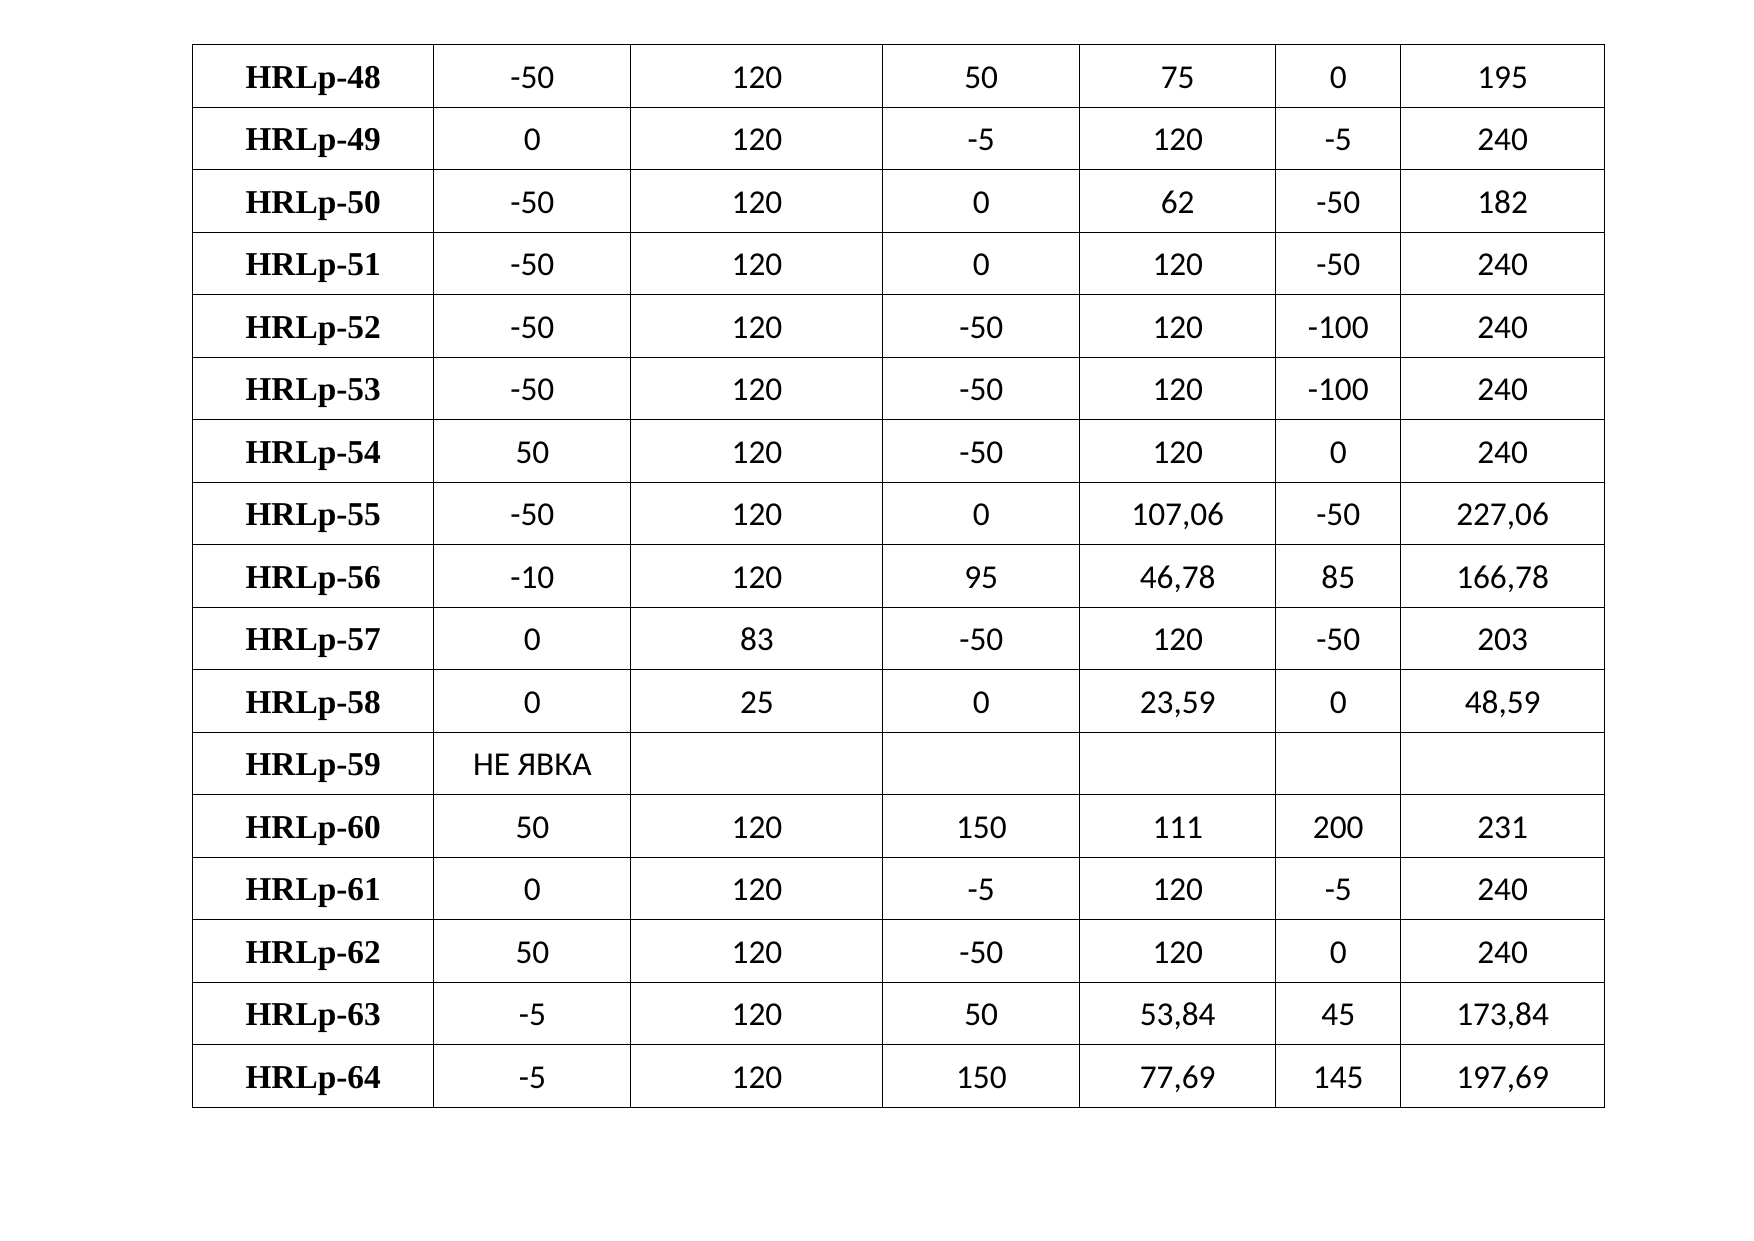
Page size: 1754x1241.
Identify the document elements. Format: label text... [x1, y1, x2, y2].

table_cell 120 [1080, 858, 1275, 919]
table_cell 48,59 [1401, 670, 1604, 732]
table_cell 0 [1276, 920, 1400, 982]
table_cell 0 [883, 170, 1079, 232]
table_cell -50 [883, 920, 1079, 982]
table_cell 240 [1401, 358, 1604, 419]
table_cell 120 [631, 545, 882, 607]
table_cell [631, 733, 882, 794]
table_cell -50 [434, 483, 630, 544]
table_cell 120 [631, 920, 882, 982]
table_cell -5 [434, 983, 630, 1044]
table_cell 62 [1080, 170, 1275, 232]
table_cell -5 [883, 858, 1079, 919]
table_cell 53,84 [1080, 983, 1275, 1044]
table_cell 182 [1401, 170, 1604, 232]
table_cell 120 [631, 983, 882, 1044]
table_cell HRLp-56 [193, 545, 433, 607]
table_cell 120 [1080, 920, 1275, 982]
table_cell 0 [883, 670, 1079, 732]
table_cell 77,69 [1080, 1045, 1275, 1107]
table_cell -100 [1276, 295, 1400, 357]
table_cell 0 [1276, 45, 1400, 107]
table_cell 75 [1080, 45, 1275, 107]
table_cell HRLp-60 [193, 795, 433, 857]
table_cell 120 [1080, 233, 1275, 294]
table_cell HRLp-63 [193, 983, 433, 1044]
table_cell HRLp-50 [193, 170, 433, 232]
table_cell HRLp-52 [193, 295, 433, 357]
table_cell HRLp-48 [193, 45, 433, 107]
table_cell -50 [434, 295, 630, 357]
table_cell 240 [1401, 920, 1604, 982]
table_cell HRLp-57 [193, 608, 433, 669]
table_cell 50 [883, 983, 1079, 1044]
table_cell HRLp-51 [193, 233, 433, 294]
table_cell 50 [434, 420, 630, 482]
table_cell -5 [1276, 108, 1400, 169]
table_cell HRLp-53 [193, 358, 433, 419]
table_cell -50 [883, 608, 1079, 669]
table_cell 120 [1080, 420, 1275, 482]
table_cell 95 [883, 545, 1079, 607]
table_cell [1401, 733, 1604, 794]
table_cell -50 [883, 295, 1079, 357]
table_cell -50 [1276, 608, 1400, 669]
table_cell HRLp-61 [193, 858, 433, 919]
table_cell 227,06 [1401, 483, 1604, 544]
table_cell 120 [631, 233, 882, 294]
table_cell 203 [1401, 608, 1604, 669]
table_cell -5 [434, 1045, 630, 1107]
table_cell 0 [1276, 420, 1400, 482]
table_cell 0 [883, 233, 1079, 294]
table_cell 0 [434, 108, 630, 169]
table_cell 0 [434, 858, 630, 919]
table_cell 120 [631, 795, 882, 857]
table_cell HRLp-58 [193, 670, 433, 732]
table_cell 195 [1401, 45, 1604, 107]
table_cell HRLp-54 [193, 420, 433, 482]
table_cell 23,59 [1080, 670, 1275, 732]
table_cell 240 [1401, 295, 1604, 357]
table_cell 0 [434, 608, 630, 669]
table_cell -100 [1276, 358, 1400, 419]
table_cell 173,84 [1401, 983, 1604, 1044]
table_cell 120 [1080, 295, 1275, 357]
table_cell 150 [883, 1045, 1079, 1107]
table_cell 120 [631, 170, 882, 232]
table_cell [1080, 733, 1275, 794]
table_cell 25 [631, 670, 882, 732]
table_cell HRLp-64 [193, 1045, 433, 1107]
table_cell 145 [1276, 1045, 1400, 1107]
table_cell 120 [631, 1045, 882, 1107]
table_cell HRLp-49 [193, 108, 433, 169]
table_cell 197,69 [1401, 1045, 1604, 1107]
table_cell 111 [1080, 795, 1275, 857]
table_cell -50 [1276, 170, 1400, 232]
table_cell 107,06 [1080, 483, 1275, 544]
table_cell HRLp-59 [193, 733, 433, 794]
table_cell 85 [1276, 545, 1400, 607]
table_cell -50 [1276, 483, 1400, 544]
table_cell 120 [1080, 108, 1275, 169]
table_cell 120 [631, 858, 882, 919]
table_cell [883, 733, 1079, 794]
table_cell -50 [434, 233, 630, 294]
table_cell 120 [1080, 608, 1275, 669]
table_cell 45 [1276, 983, 1400, 1044]
table_cell -5 [883, 108, 1079, 169]
table_cell 240 [1401, 233, 1604, 294]
table_cell -50 [434, 358, 630, 419]
table_cell HRLp-55 [193, 483, 433, 544]
table_cell -50 [883, 358, 1079, 419]
table_cell -50 [434, 170, 630, 232]
table_cell [1276, 733, 1400, 794]
table_cell 150 [883, 795, 1079, 857]
table_cell -5 [1276, 858, 1400, 919]
table_cell 166,78 [1401, 545, 1604, 607]
table_cell 120 [631, 483, 882, 544]
table_cell 83 [631, 608, 882, 669]
table_cell 200 [1276, 795, 1400, 857]
table_cell -50 [1276, 233, 1400, 294]
table_cell 0 [883, 483, 1079, 544]
table_cell 46,78 [1080, 545, 1275, 607]
table_cell 50 [883, 45, 1079, 107]
table_cell -50 [434, 45, 630, 107]
table_cell -10 [434, 545, 630, 607]
table_cell 240 [1401, 420, 1604, 482]
table_cell 120 [631, 295, 882, 357]
table_cell HRLp-62 [193, 920, 433, 982]
table_cell 120 [631, 45, 882, 107]
table_cell 0 [434, 670, 630, 732]
table_cell 50 [434, 795, 630, 857]
table_cell 120 [1080, 358, 1275, 419]
table_cell 50 [434, 920, 630, 982]
table_cell 240 [1401, 858, 1604, 919]
table_cell 0 [1276, 670, 1400, 732]
table_cell 120 [631, 358, 882, 419]
table_cell 120 [631, 420, 882, 482]
table_cell 120 [631, 108, 882, 169]
table_cell -50 [883, 420, 1079, 482]
table_cell 240 [1401, 108, 1604, 169]
table_cell 231 [1401, 795, 1604, 857]
table_cell НЕ ЯВКА [434, 733, 630, 794]
